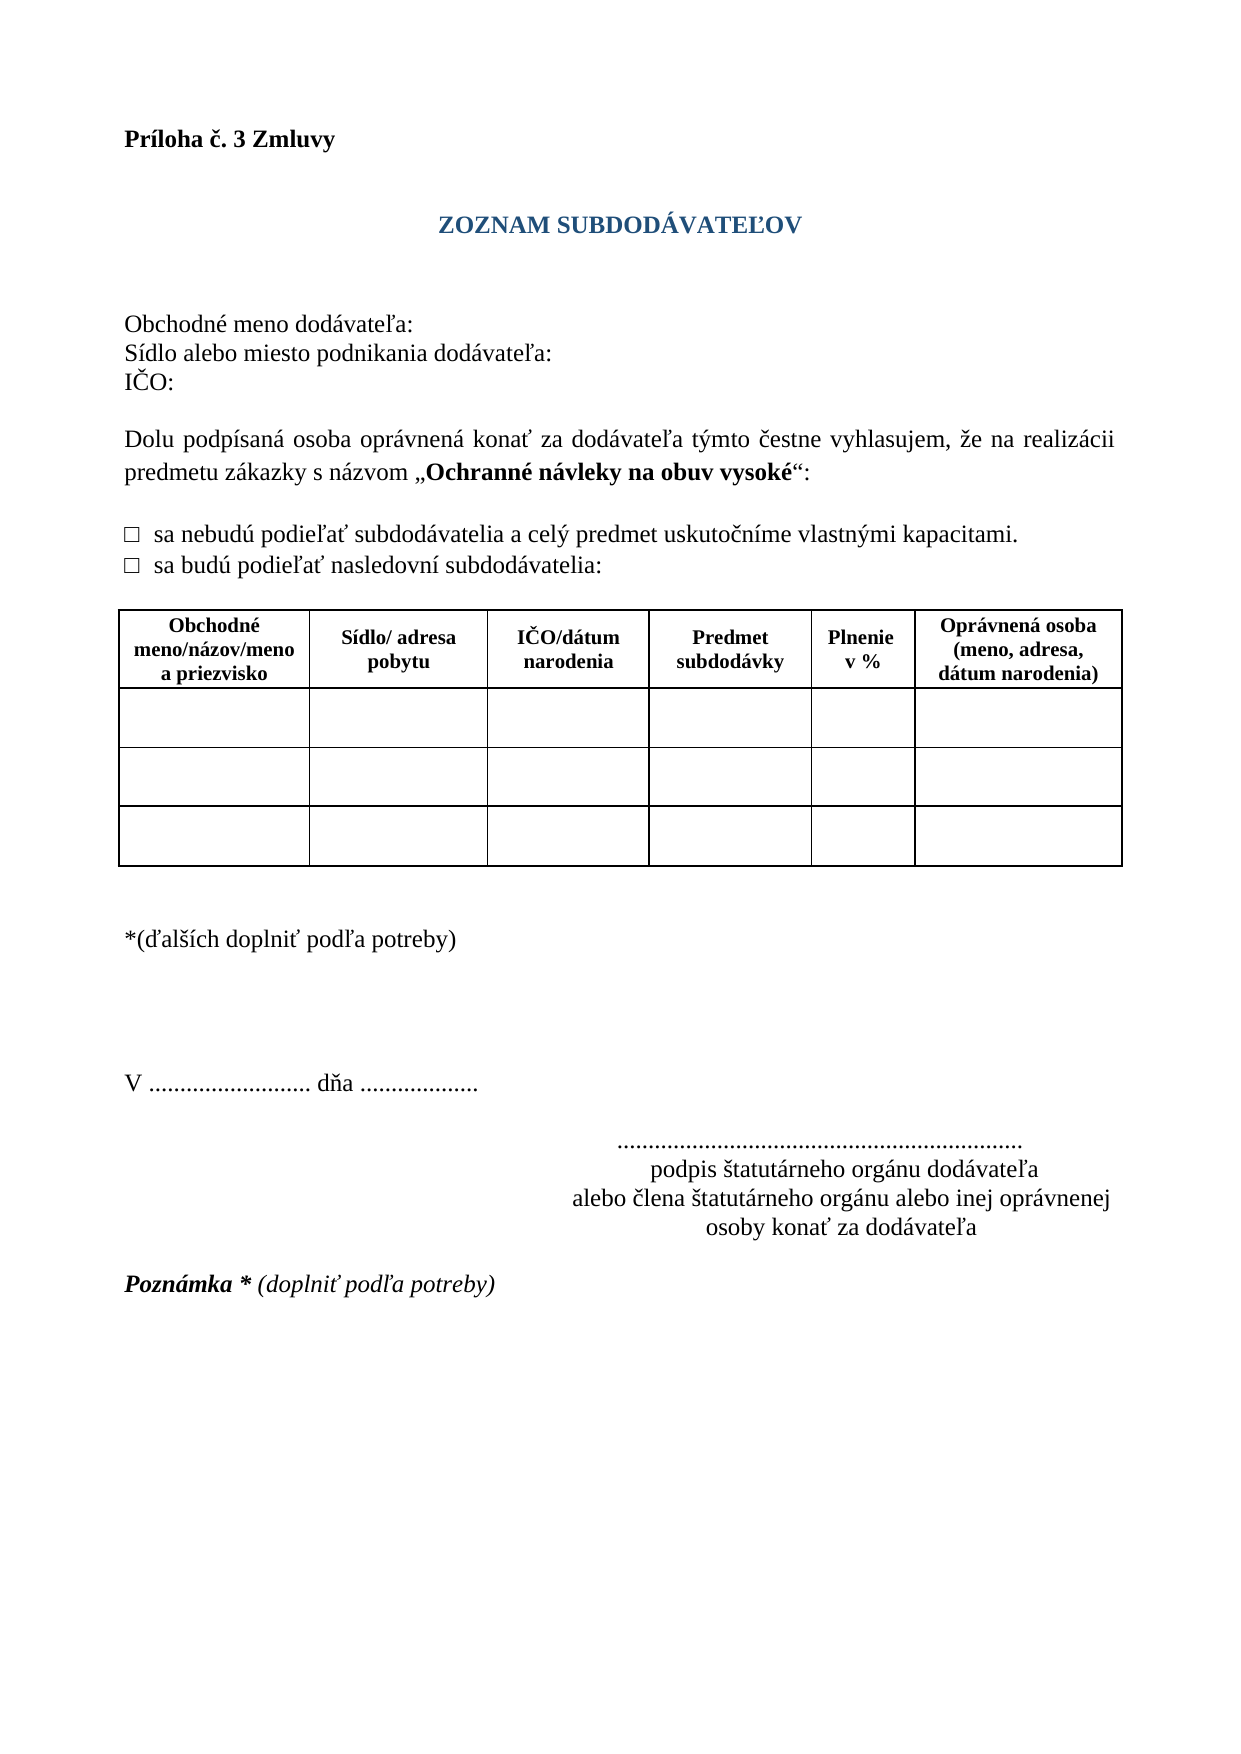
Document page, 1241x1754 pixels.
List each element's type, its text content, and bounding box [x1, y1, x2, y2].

table_cell [812, 689, 914, 746]
table_header Sídlo/ adresa pobytu [310, 611, 487, 687]
table_cell [916, 689, 1121, 746]
table_cell [650, 689, 811, 746]
text podpis štatutárneho orgánu dodávateľa [567, 1154, 1116, 1183]
table_header Plnenie v % [812, 611, 914, 687]
table_cell [650, 807, 811, 864]
table_cell [488, 807, 648, 864]
text IČO: [124, 367, 1116, 395]
text ................................................................. [567, 1125, 1116, 1154]
text Príloha č. 3 Zmluvy [124, 124, 1116, 153]
text alebo člena štatutárneho orgánu alebo inej oprávnenej osoby konať za dodávateľa [567, 1183, 1116, 1240]
table_header Obchodné meno/názov/meno a priezvisko [120, 611, 309, 687]
table_cell [120, 807, 309, 864]
table_cell [310, 748, 487, 805]
table_cell [916, 807, 1121, 864]
table_cell [310, 807, 487, 864]
table_cell [650, 748, 811, 805]
table_cell [916, 748, 1121, 805]
text Dolu podpísaná osoba oprávnená konať za dodávateľa týmto čestne vyhlasujem, že na realizácii predmetu zákazky s názvom „Ochranné návleky na obuv vysoké“: [124, 424, 1116, 486]
table_cell [120, 689, 309, 746]
table_cell [812, 807, 914, 864]
list sa nebudú podieľať subdodávatelia a celý predmet uskutočníme vlastnými kapacitami. [124, 519, 1116, 550]
text *(ďalších doplniť podľa potreby) [124, 924, 1116, 953]
table_cell [812, 748, 914, 805]
table_header Oprávnená osoba (meno, adresa, dátum narodenia) [916, 611, 1121, 687]
table_cell [488, 689, 648, 746]
table_header Predmet subdodávky [650, 611, 811, 687]
table_cell [488, 748, 648, 805]
text Sídlo alebo miesto podnikania dodávateľa: [124, 338, 1116, 367]
text Obchodné meno dodávateľa: [124, 309, 1116, 338]
text V .......................... dňa ................... [124, 1068, 1116, 1097]
table_cell [120, 748, 309, 805]
table_cell [310, 689, 487, 746]
list sa budú podieľať nasledovní subdodávatelia: [124, 550, 1116, 581]
text Poznámka * (doplniť podľa potreby) [124, 1269, 1116, 1298]
text ZOZNAM SUBDODÁVATEĽOV [124, 210, 1116, 239]
table_header IČO/dátum narodenia [488, 611, 648, 687]
